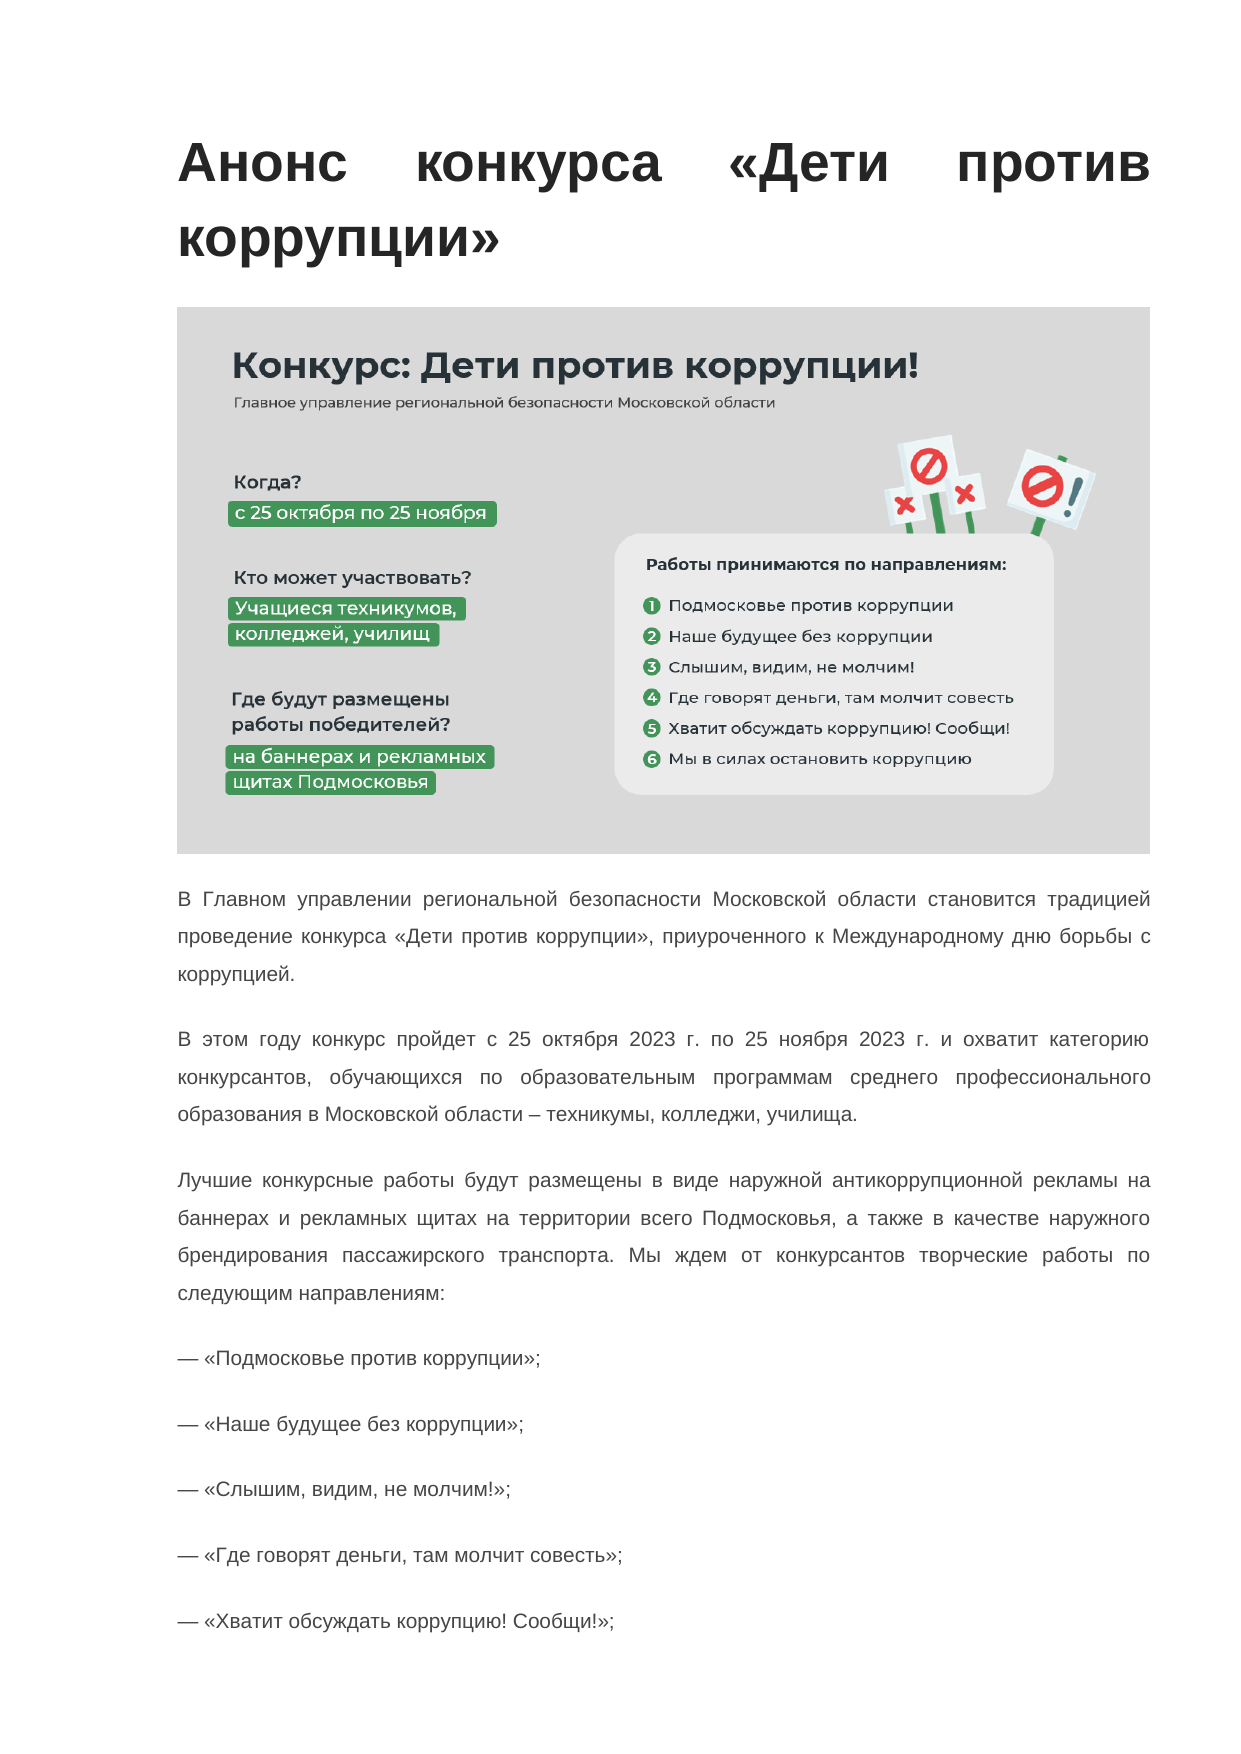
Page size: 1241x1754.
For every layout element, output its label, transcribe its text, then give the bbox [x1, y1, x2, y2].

text — «Слышим, видим, не молчим!»; [177, 1464, 1152, 1501]
text Анонс конкурса «Дети против коррупции» [177, 118, 1152, 268]
text Лучшие конкурсные работы будут размещены в виде наружной антикоррупционной рекламы на баннерах и рекламных щитах на территории всего Подмосковья, а также в качестве наружного брендирования пассажирского транспорта. Мы ждем от конкурсантов творческие работы по следующим направлениям: [177, 1154, 1152, 1304]
text — «Подмосковье против коррупции»; [177, 1332, 1152, 1370]
text — «Хватит обсуждать коррупцию! Сообщи!»; [177, 1595, 1152, 1632]
picture [177, 307, 1150, 854]
text — «Наше будущее без коррупции»; [177, 1398, 1152, 1436]
text В Главном управлении региональной безопасности Московской области становится традицией проведение конкурса «Дети против коррупции», приуроченного к Международному дню борьбы с коррупцией. [177, 873, 1152, 986]
text В этом году конкурс пройдет с 25 октября 2023 г. по 25 ноября 2023 г. и охватит категорию конкурсантов, обучающихся по образовательным программам среднего профессионального образования в Московской области – техникумы, колледжи, училища. [177, 1014, 1152, 1126]
text — «Где говорят деньги, там молчит совесть»; [177, 1529, 1152, 1567]
